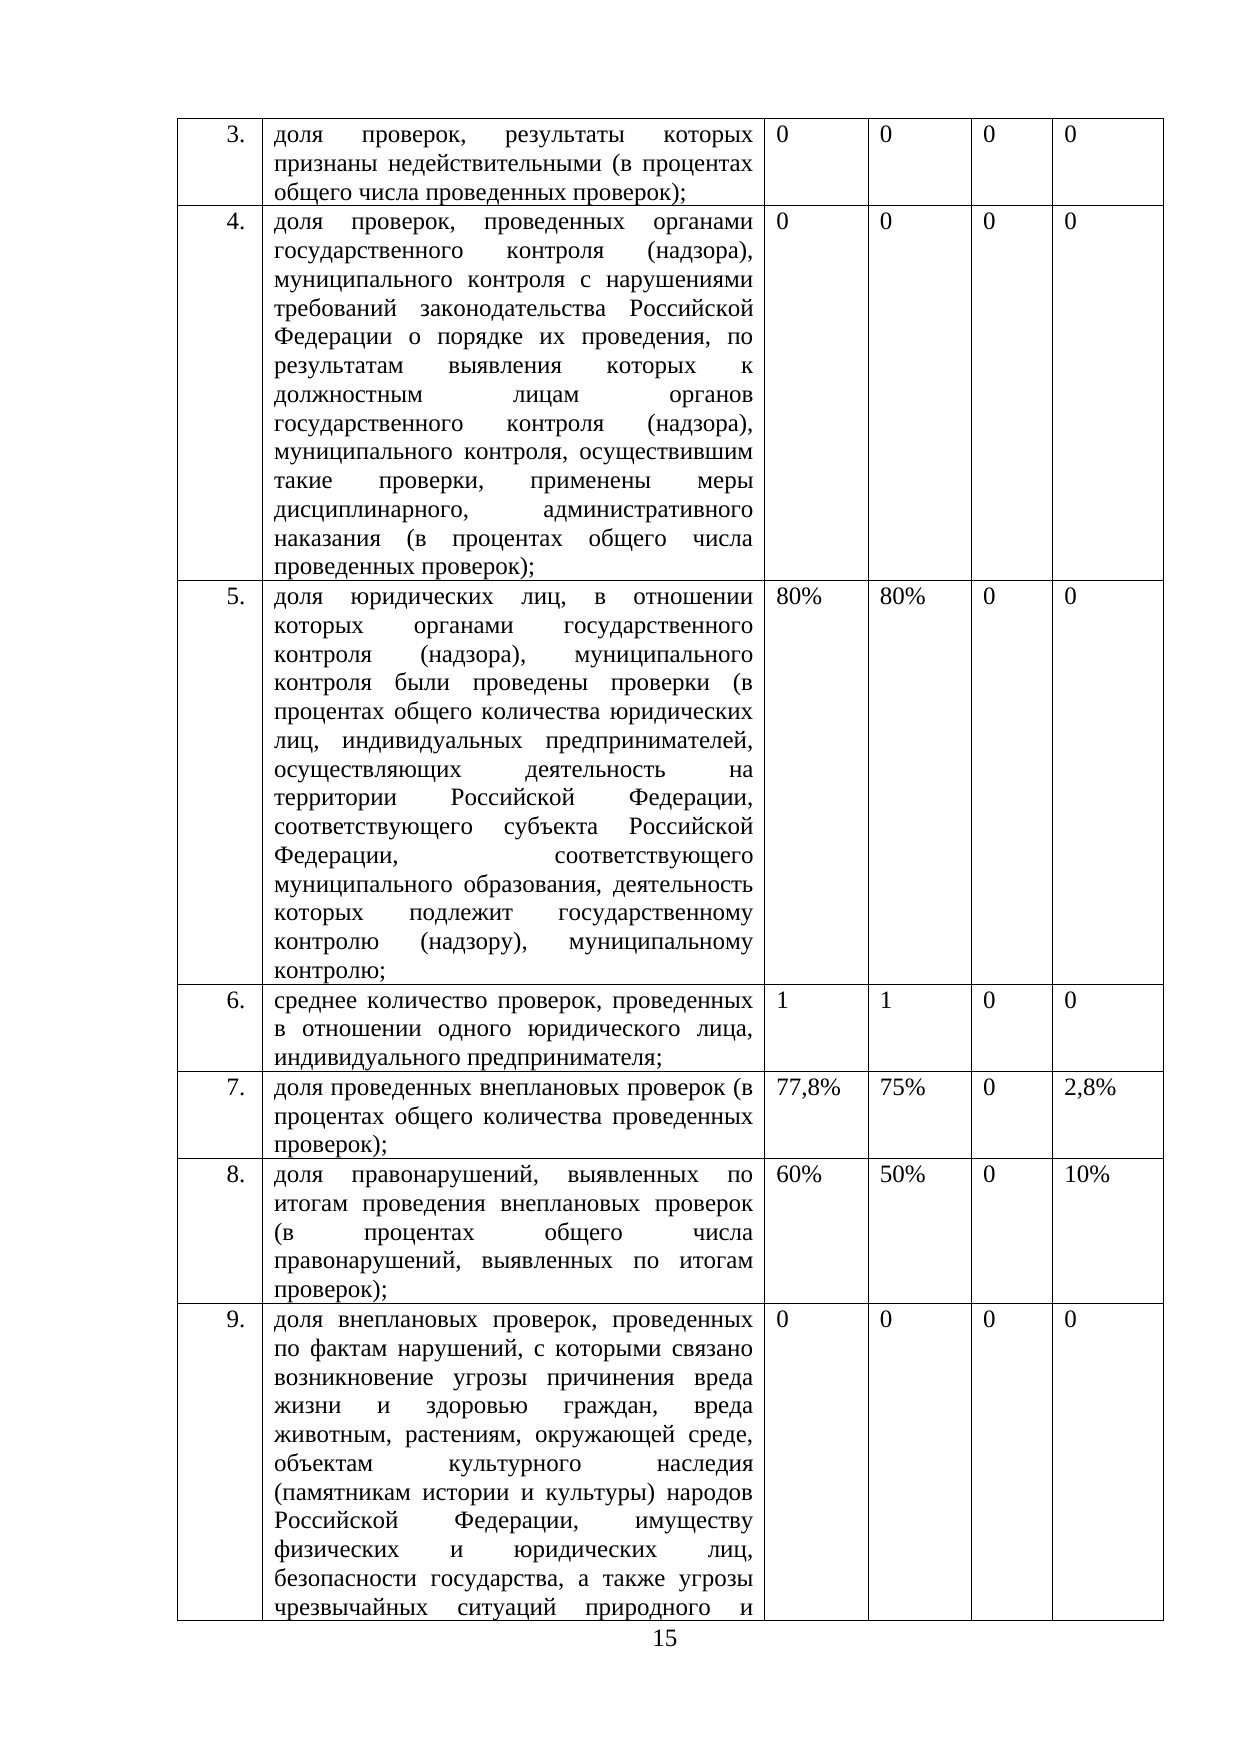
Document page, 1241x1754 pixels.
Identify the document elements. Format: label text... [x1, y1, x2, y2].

table_cell [178, 985, 262, 1071]
table_cell 1 [765, 985, 868, 1071]
table_cell 80% [869, 581, 971, 984]
table_cell 0 [1053, 985, 1163, 1071]
table_cell 50% [869, 1159, 971, 1303]
table_cell 80% [765, 581, 868, 984]
table_cell 60% [765, 1159, 868, 1303]
table_cell доля проведенных внеплановых проверок (в процентах общего количества проведенных проверок); [263, 1072, 764, 1158]
table_cell 0 [1053, 119, 1163, 205]
table_cell [178, 119, 262, 205]
table_cell 0 [869, 206, 971, 580]
table_cell 10% [1053, 1159, 1163, 1303]
table_cell 77,8% [765, 1072, 868, 1158]
table_cell 0 [1053, 206, 1163, 580]
table_cell 0 [972, 1072, 1052, 1158]
table_cell 2,8% [1053, 1072, 1163, 1158]
table_cell [178, 206, 262, 580]
table_cell среднее количество проверок, проведенных в отношении одного юридического лица, индивидуального предпринимателя; [263, 985, 764, 1071]
table_cell [178, 1304, 262, 1620]
table_cell [178, 1072, 262, 1158]
table_cell 0 [765, 1304, 868, 1620]
table_cell [178, 581, 262, 984]
table_cell 0 [765, 206, 868, 580]
table_cell доля проверок, проведенных органами государственного контроля (надзора), муниципального контроля с нарушениями требований законодательства Российской Федерации о порядке их проведения, по результатам выявления которых к должностным лицам органов государственного контроля (надзора), муниципального контроля, осуществившим такие проверки, применены меры дисциплинарного, административного наказания (в процентах общего числа проведенных проверок); [263, 206, 764, 580]
table_cell 0 [972, 1304, 1052, 1620]
table_cell 0 [972, 581, 1052, 984]
table_cell 1 [869, 985, 971, 1071]
table_cell доля проверок, результаты которых признаны недействительными (в процентах общего числа проведенных проверок); [263, 119, 764, 205]
table_cell 0 [972, 985, 1052, 1071]
table_cell 0 [1053, 1304, 1163, 1620]
table_cell 0 [972, 206, 1052, 580]
table_cell 75% [869, 1072, 971, 1158]
table_cell доля правонарушений, выявленных по итогам проведения внеплановых проверок (в процентах общего числа правонарушений, выявленных по итогам проверок); [263, 1159, 764, 1303]
table_cell 0 [869, 1304, 971, 1620]
table_cell 0 [972, 1159, 1052, 1303]
table_cell 0 [1053, 581, 1163, 984]
table_cell доля юридических лиц, в отношении которых органами государственного контроля (надзора), муниципального контроля были проведены проверки (в процентах общего количества юридических лиц, индивидуальных предпринимателей, осуществляющих деятельность на территории Российской Федерации, соответствующего субъекта Российской Федерации, соответствующего муниципального образования, деятельность которых подлежит государственному контролю (надзору), муниципальному контролю; [263, 581, 764, 984]
table_cell [178, 1159, 262, 1303]
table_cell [263, 1304, 764, 1620]
table_cell 0 [869, 119, 971, 205]
table_cell 0 [972, 119, 1052, 205]
table_cell 0 [765, 119, 868, 205]
